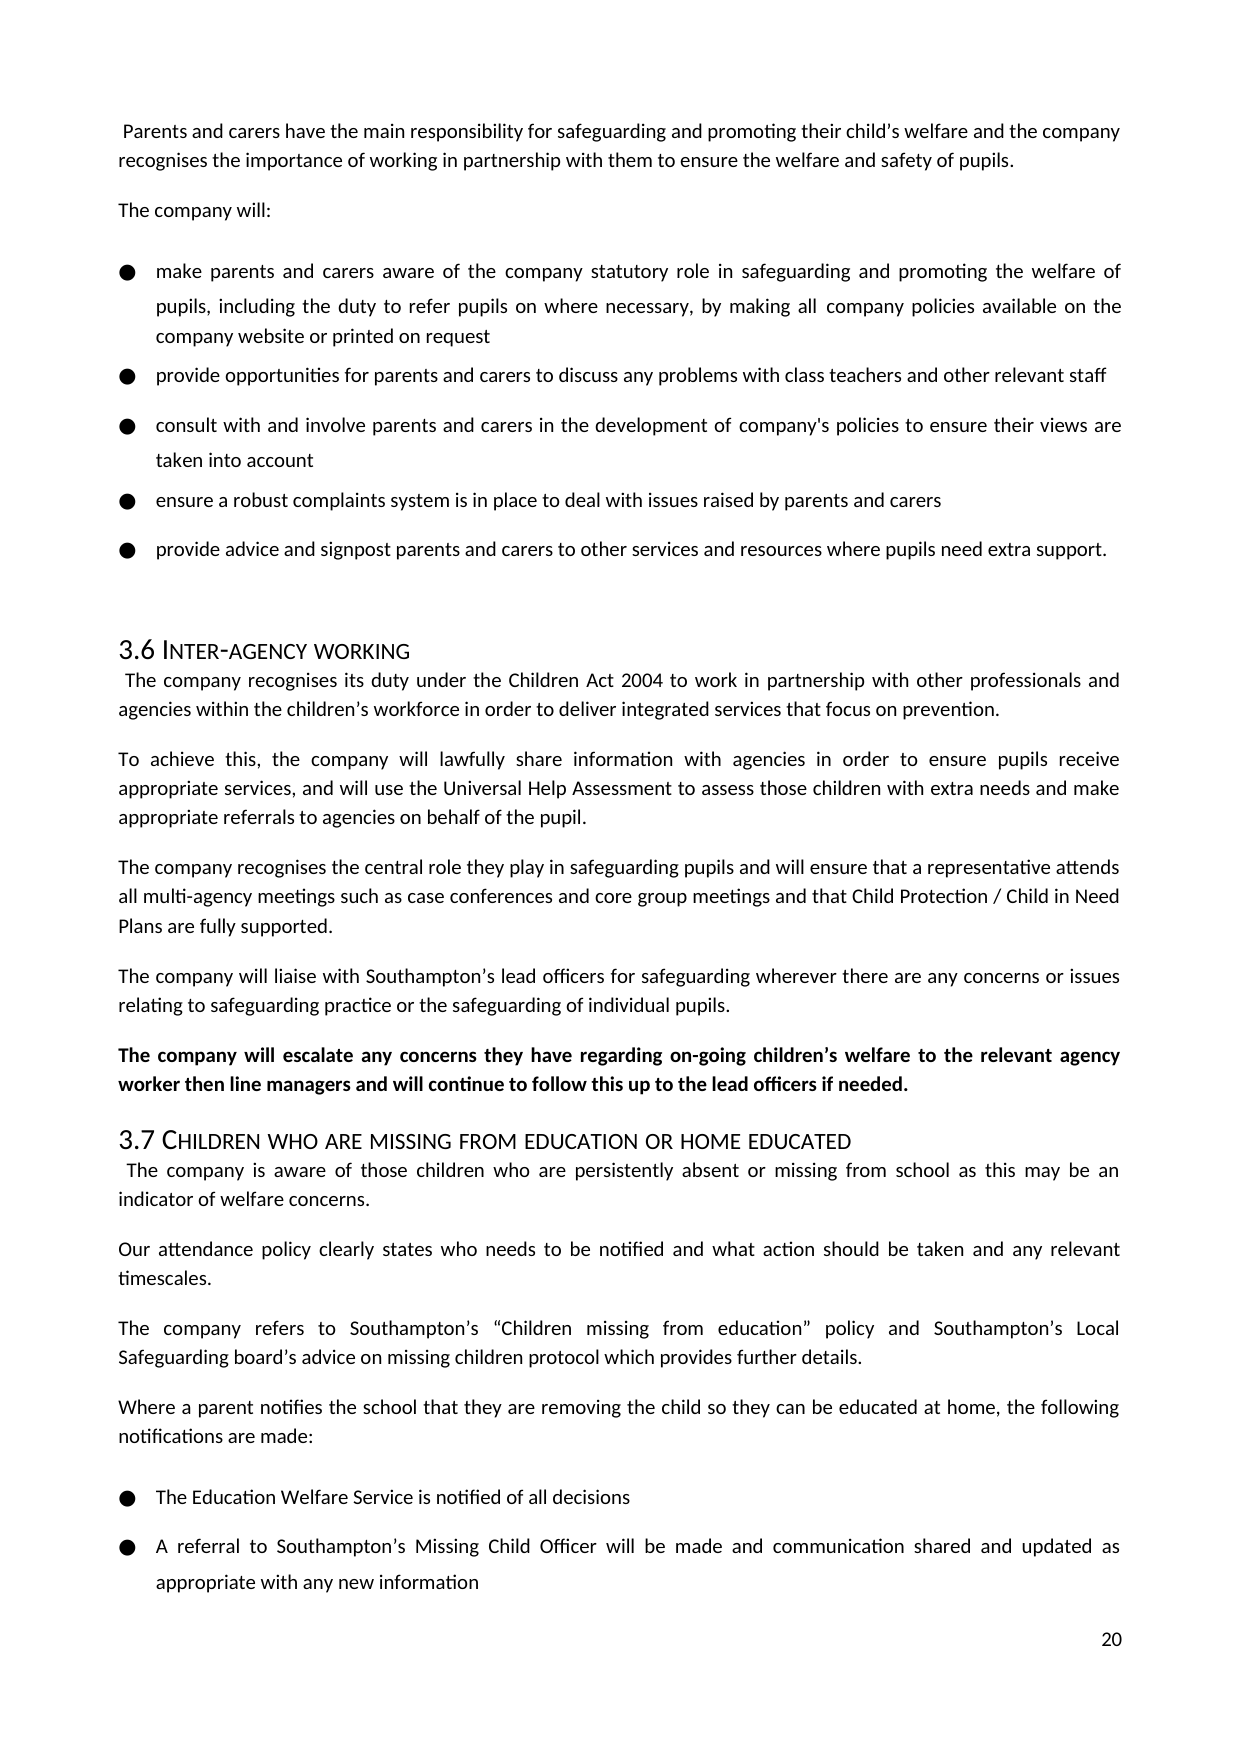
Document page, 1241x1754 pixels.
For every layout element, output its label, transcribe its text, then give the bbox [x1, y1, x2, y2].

list provide opportunities for parents and carers to discuss any problems with class teachers and other relevant staff [118, 352, 1122, 395]
text The company refers to Southampton’s “Children missing from education” policy and Southampton’s Local Safeguarding board’s advice on missing children protocol which provides further details. [118, 1315, 1122, 1370]
subtitle 3.7 Children who are missing from education or home educated [118, 1121, 1122, 1157]
text The company will escalate any concerns they have regarding on-going children’s welfare to the relevant agency worker then line managers and will continue to follow this up to the lead officers if needed. [118, 1042, 1122, 1097]
text To achieve this, the company will lawfully share information with agencies in order to ensure pupils receive appropriate services, and will use the Universal Help Assessment to assess those children with extra needs and make appropriate referrals to agencies on behalf of the pupil. [118, 746, 1122, 830]
text The company recognises the central role they play in safeguarding pupils and will ensure that a representative attends all multi-agency meetings such as case conferences and core group meetings and that Child Protection / Child in Need Plans are fully supported. [118, 854, 1122, 938]
list make parents and carers aware of the company statutory role in safeguarding and promoting the welfare of pupils, including the duty to refer pupils on where necessary, by making all company policies available on the company website or printed on request [118, 247, 1122, 348]
text Our attendance policy clearly states who needs to be notified and what action should be taken and any relevant timescales. [118, 1236, 1122, 1291]
text Parents and carers have the main responsibility for safeguarding and promoting their child’s welfare and the company recognises the importance of working in partnership with them to ensure the welfare and safety of pupils. [118, 118, 1122, 173]
text The company recognises its duty under the Children Act 2004 to work in partnership with other professionals and agencies within the children’s workforce in order to deliver integrated services that focus on prevention. [118, 667, 1122, 722]
text The company will: [118, 197, 1122, 223]
text The company will liaise with Southampton’s lead officers for safeguarding wherever there are any concerns or issues relating to safeguarding practice or the safeguarding of individual pupils. [118, 963, 1122, 1017]
text Where a parent notifies the school that they are removing the child so they can be educated at home, the following notifications are made: [118, 1394, 1122, 1449]
subtitle 3.6 Inter-agency working [118, 631, 1122, 667]
text The company is aware of those children who are persistently absent or missing from school as this may be an indicator of welfare concerns. [118, 1157, 1122, 1211]
list consult with and involve parents and carers in the development of company's policies to ensure their views are taken into account [118, 401, 1122, 473]
list provide advice and signpost parents and carers to other services and resources where pupils need extra support. [118, 526, 1122, 568]
list A referral to Southampton’s Missing Child Officer will be made and communication shared and updated as appropriate with any new information [118, 1522, 1122, 1594]
list The Education Welfare Service is notified of all decisions [118, 1473, 1122, 1516]
list ensure a robust complaints system is in place to deal with issues raised by parents and carers [118, 477, 1122, 519]
